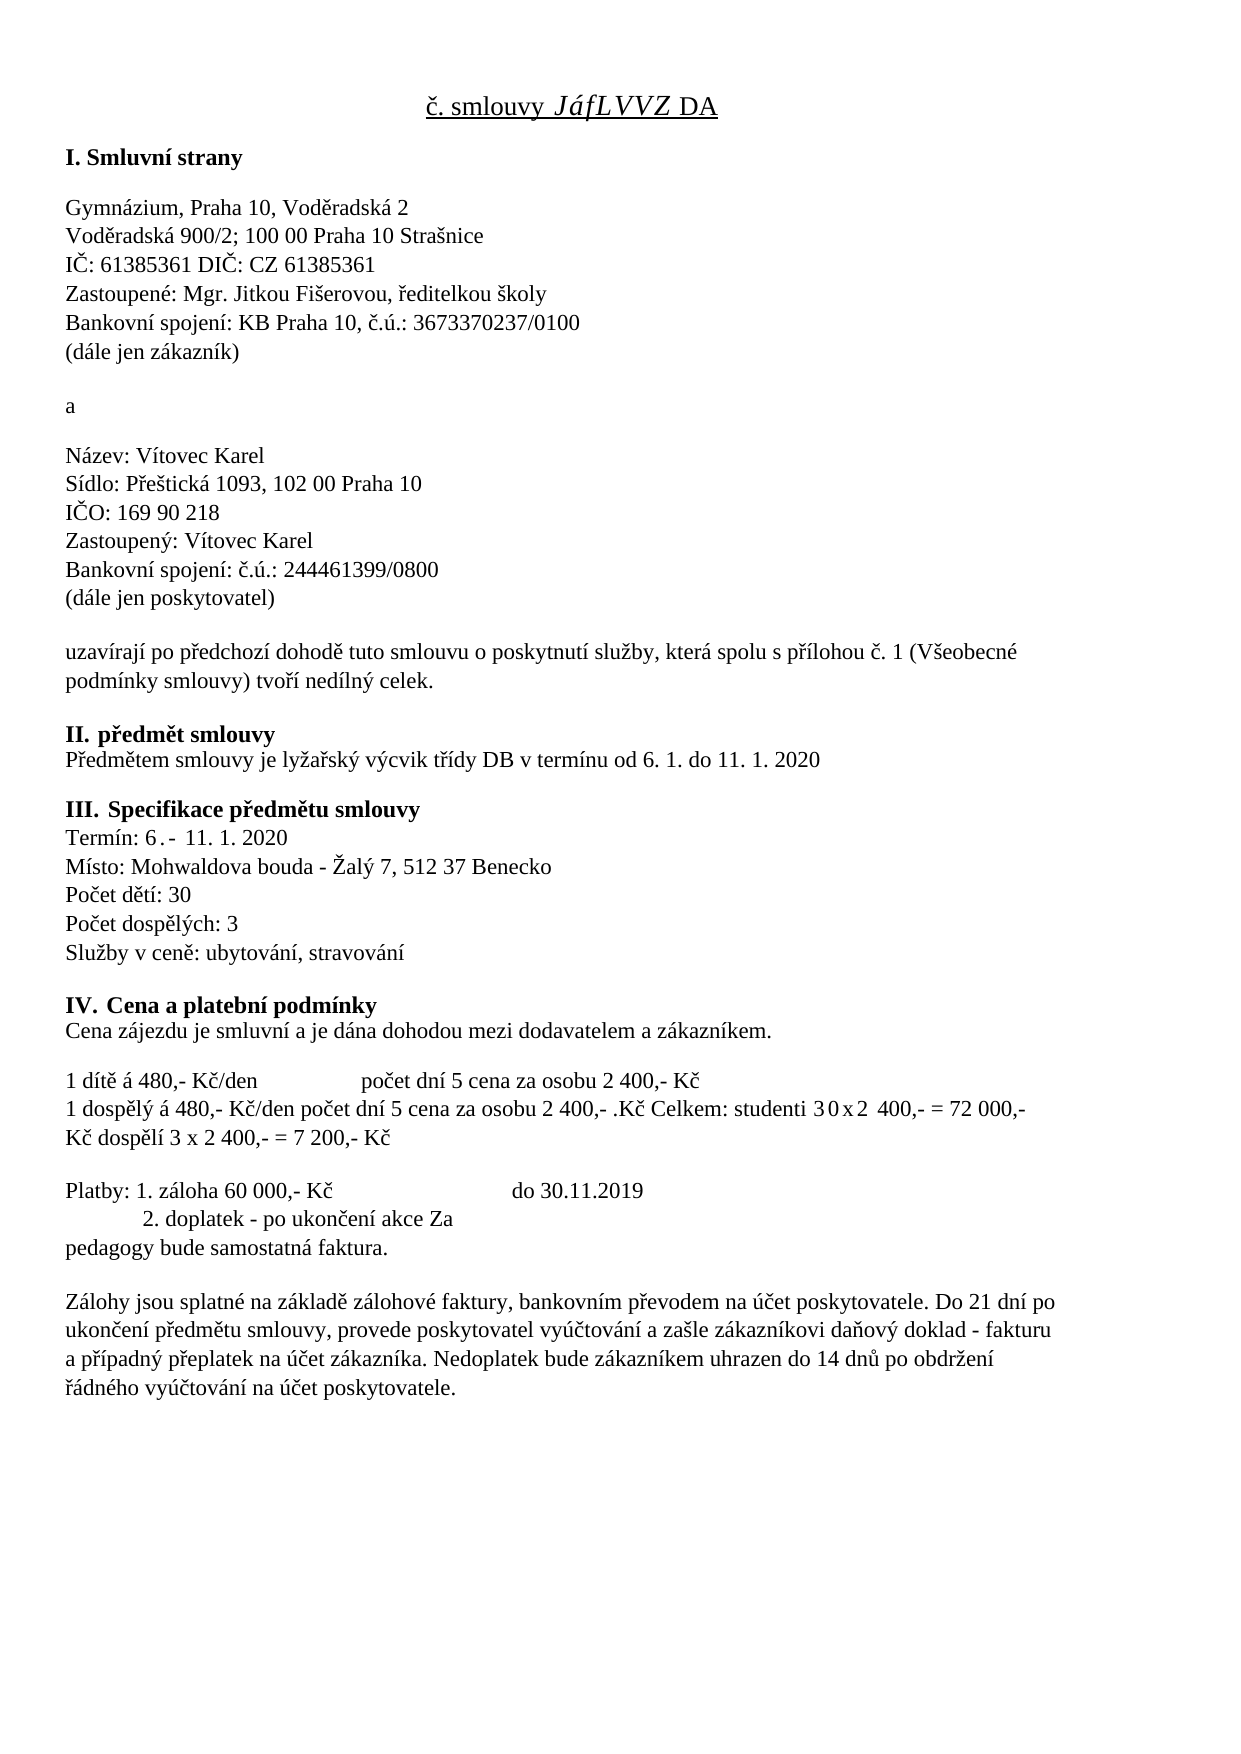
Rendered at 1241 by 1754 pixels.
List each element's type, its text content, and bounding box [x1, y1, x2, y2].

text Platby: 1. záloha 60 000,- Kč do 30.11.2019 [65, 1180, 1083, 1203]
text Zálohy jsou splatné na základě zálohové faktury, bankovním převodem na účet poskytovatele. Do 21 dní po ukončení předmětu smlouvy, provede poskytovatel vyúčtování a zašle zákazníkovi daňový doklad - fakturu a případný přeplatek na účet zákazníka. Nedoplatek bude zákazníkem uhrazen do 14 dnů po obdržení řádného vyúčtování na účet poskytovatele. [65, 1287, 1058, 1401]
text Zastoupený: Vítovec Karel [65, 526, 1083, 554]
text I. Smluvní strany [65, 146, 1083, 170]
text č. smlouvy JáfLVVZ DA [426, 92, 1083, 121]
list předmět smlouvy [65, 723, 1083, 747]
list Specifikace předmětu smlouvy [65, 794, 1083, 823]
text Termín: 6.- 11. 1. 2020 [65, 823, 1083, 851]
text (dále jen poskytovatel) [65, 583, 1083, 611]
text Místo: Mohwaldova bouda - Žalý 7, 512 37 Benecko [65, 851, 1083, 880]
text Název: Vítovec Karel [65, 440, 1083, 469]
text 1 dítě á 480,- Kč/den počet dní 5 cena za osobu 2 400,- Kč [65, 1065, 1083, 1094]
text 1 dospělý á 480,- Kč/den počet dní 5 cena za osobu 2 400,- .Kč Celkem: studenti 30x2 400,- = 72 000,- Kč dospělí 3 x 2 400,- = 7 200,- Kč [65, 1094, 1058, 1151]
text IČ: 61385361 DIČ: CZ 61385361 [65, 250, 1083, 279]
text Zastoupené: Mgr. Jitkou Fišerovou, ředitelkou školy [65, 279, 1083, 308]
text Předmětem smlouvy je lyžařský výcvik třídy DB v termínu od 6. 1. do 11. 1. 2020 [65, 749, 1083, 772]
text Bankovní spojení: č.ú.: 244461399/0800 [65, 554, 1083, 583]
text Sídlo: Přeštická 1093, 102 00 Praha 10 [65, 469, 1083, 497]
text Gymnázium, Praha 10, Voděradská 2 [65, 192, 1083, 221]
text Bankovní spojení: KB Praha 10, č.ú.: 3673370237/0100 [65, 308, 1083, 337]
text IČO: 169 90 218 [65, 497, 1083, 526]
text Počet dětí: 30 [65, 880, 1083, 908]
text Počet dospělých: 3 [65, 908, 1083, 937]
text a [65, 395, 1083, 418]
text 2. doplatek - po ukončení akce Za pedagogy bude samostatná faktura. [65, 1203, 483, 1261]
list Cena a platební podmínky [65, 994, 1083, 1018]
text uzavírají po předchozí dohodě tuto smlouvu o poskytnutí služby, která spolu s přílohou č. 1 (Všeobecné podmínky smlouvy) tvoří nedílný celek. [65, 636, 1058, 694]
text (dále jen zákazník) [65, 337, 1083, 366]
text Služby v ceně: ubytování, stravování [65, 937, 1083, 966]
text Voděradská 900/2; 100 00 Praha 10 Strašnice [65, 221, 1083, 250]
text Cena zájezdu je smluvní a je dána dohodou mezi dodavatelem a zákazníkem. [65, 1020, 1083, 1043]
